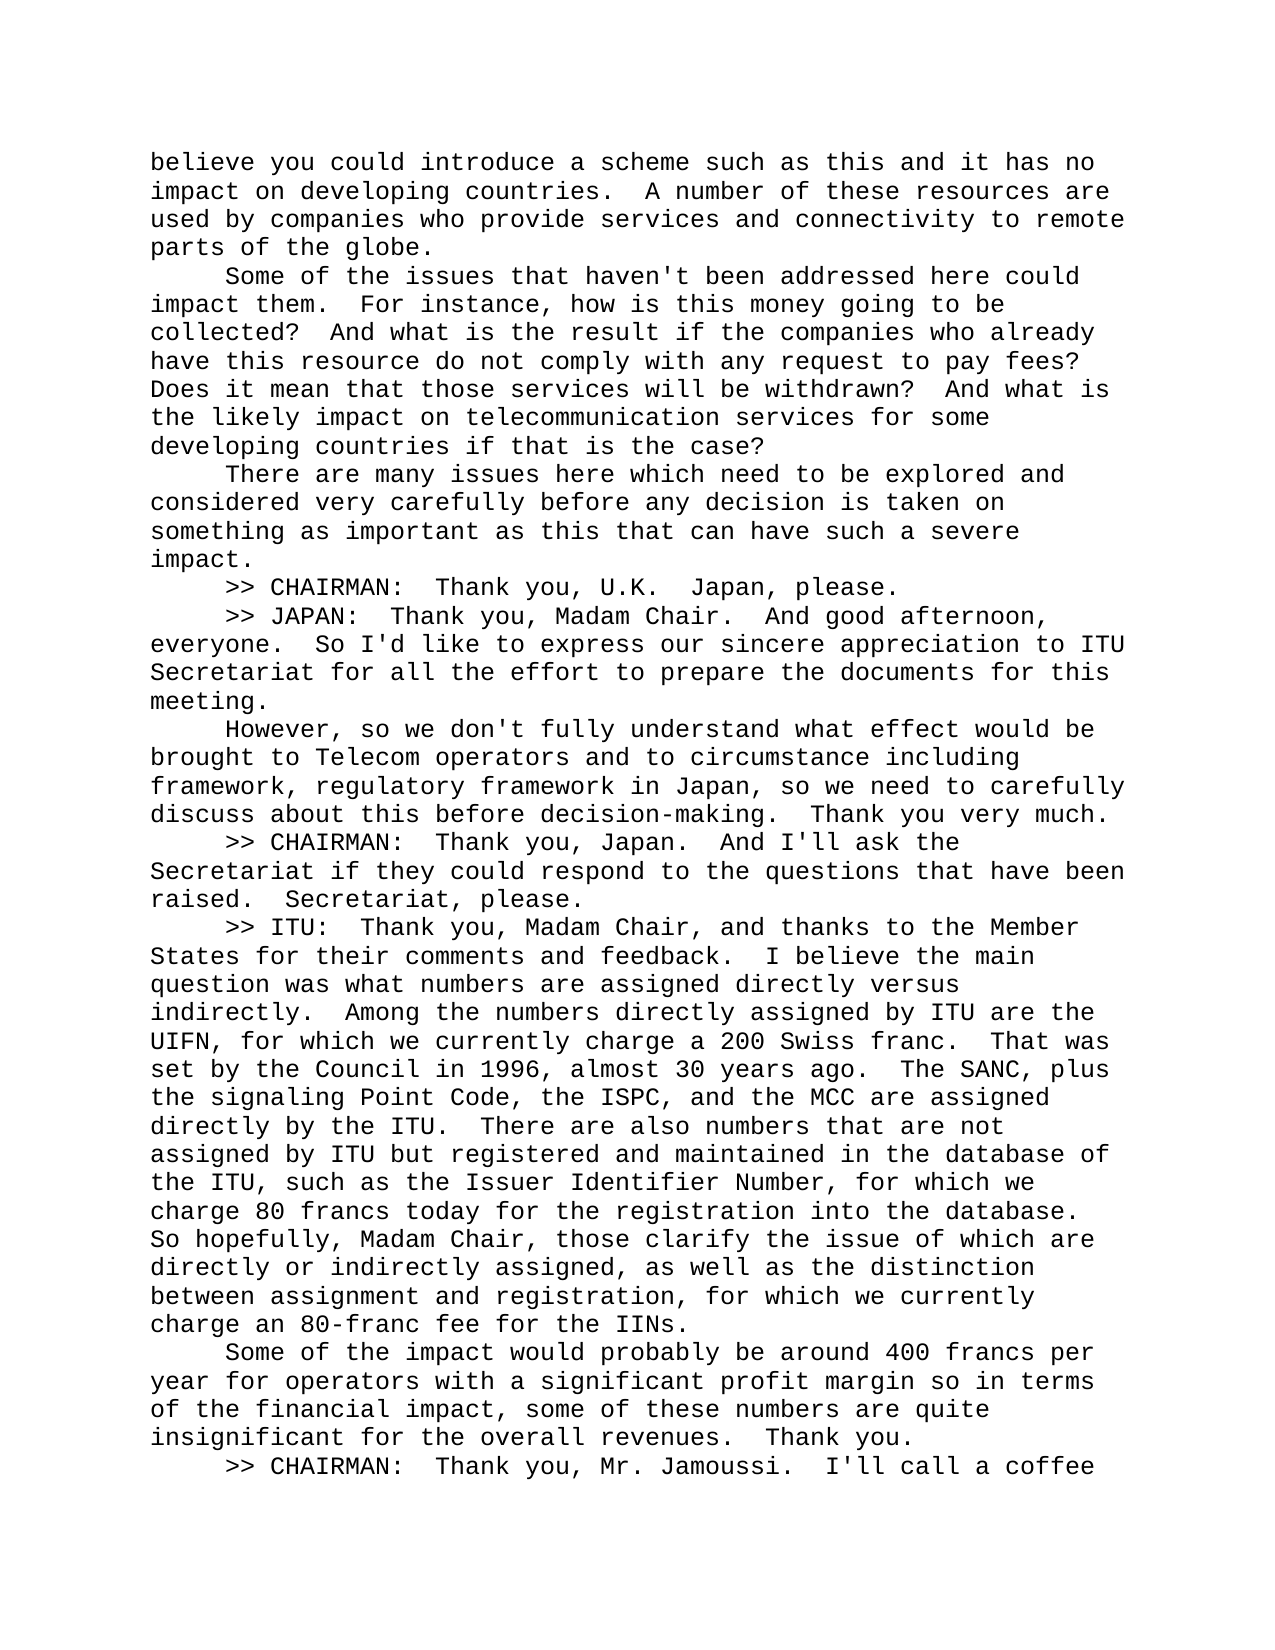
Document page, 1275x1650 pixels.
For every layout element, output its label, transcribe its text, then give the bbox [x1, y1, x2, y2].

text However, so we don't fully understand what effect would be brought to Telecom operators and to circumstance including framework, regulatory framework in Japan, so we need to carefully discuss about this before decision-making. Thank you very much. [150, 717, 1125, 830]
text >> CHAIRMAN: Thank you, Japan. And I'll ask the Secretariat if they could respond to the questions that have been raised. Secretariat, please. [150, 830, 1125, 915]
text There are many issues here which need to be explored and considered very carefully before any decision is taken on something as important as this that can have such a severe impact. [150, 462, 1125, 575]
text >> CHAIRMAN: Thank you, U.K. Japan, please. [150, 575, 1125, 603]
text >> ITU: Thank you, Madam Chair, and thanks to the Member States for their comments and feedback. I believe the main question was what numbers are assigned directly versus indirectly. Among the numbers directly assigned by ITU are the UIFN, for which we currently charge a 200 Swiss franc. That was set by the Council in 1996, almost 30 years ago. The SANC, plus the signaling Point Code, the ISPC, and the MCC are assigned directly by the ITU. There are also numbers that are not assigned by ITU but registered and maintained in the database of the ITU, such as the Issuer Identifier Number, for which we charge 80 francs today for the registration into the database. So hopefully, Madam Chair, those clarify the issue of which are directly or indirectly assigned, as well as the distinction between assignment and registration, for which we currently charge an 80-franc fee for the IINs. [150, 915, 1125, 1340]
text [150, 150, 1125, 263]
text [150, 1453, 1125, 1482]
text Some of the impact would probably be around 400 francs per year for operators with a significant profit margin so in terms of the financial impact, some of these numbers are quite insignificant for the overall revenues. Thank you. [150, 1340, 1125, 1453]
text >> JAPAN: Thank you, Madam Chair. And good afternoon, everyone. So I'd like to express our sincere appreciation to ITU Secretariat for all the effort to prepare the documents for this meeting. [150, 603, 1125, 717]
text Some of the issues that haven't been addressed here could impact them. For instance, how is this money going to be collected? And what is the result if the companies who already have this resource do not comply with any request to pay fees? Does it mean that those services will be withdrawn? And what is the likely impact on telecommunication services for some developing countries if that is the case? [150, 263, 1125, 462]
